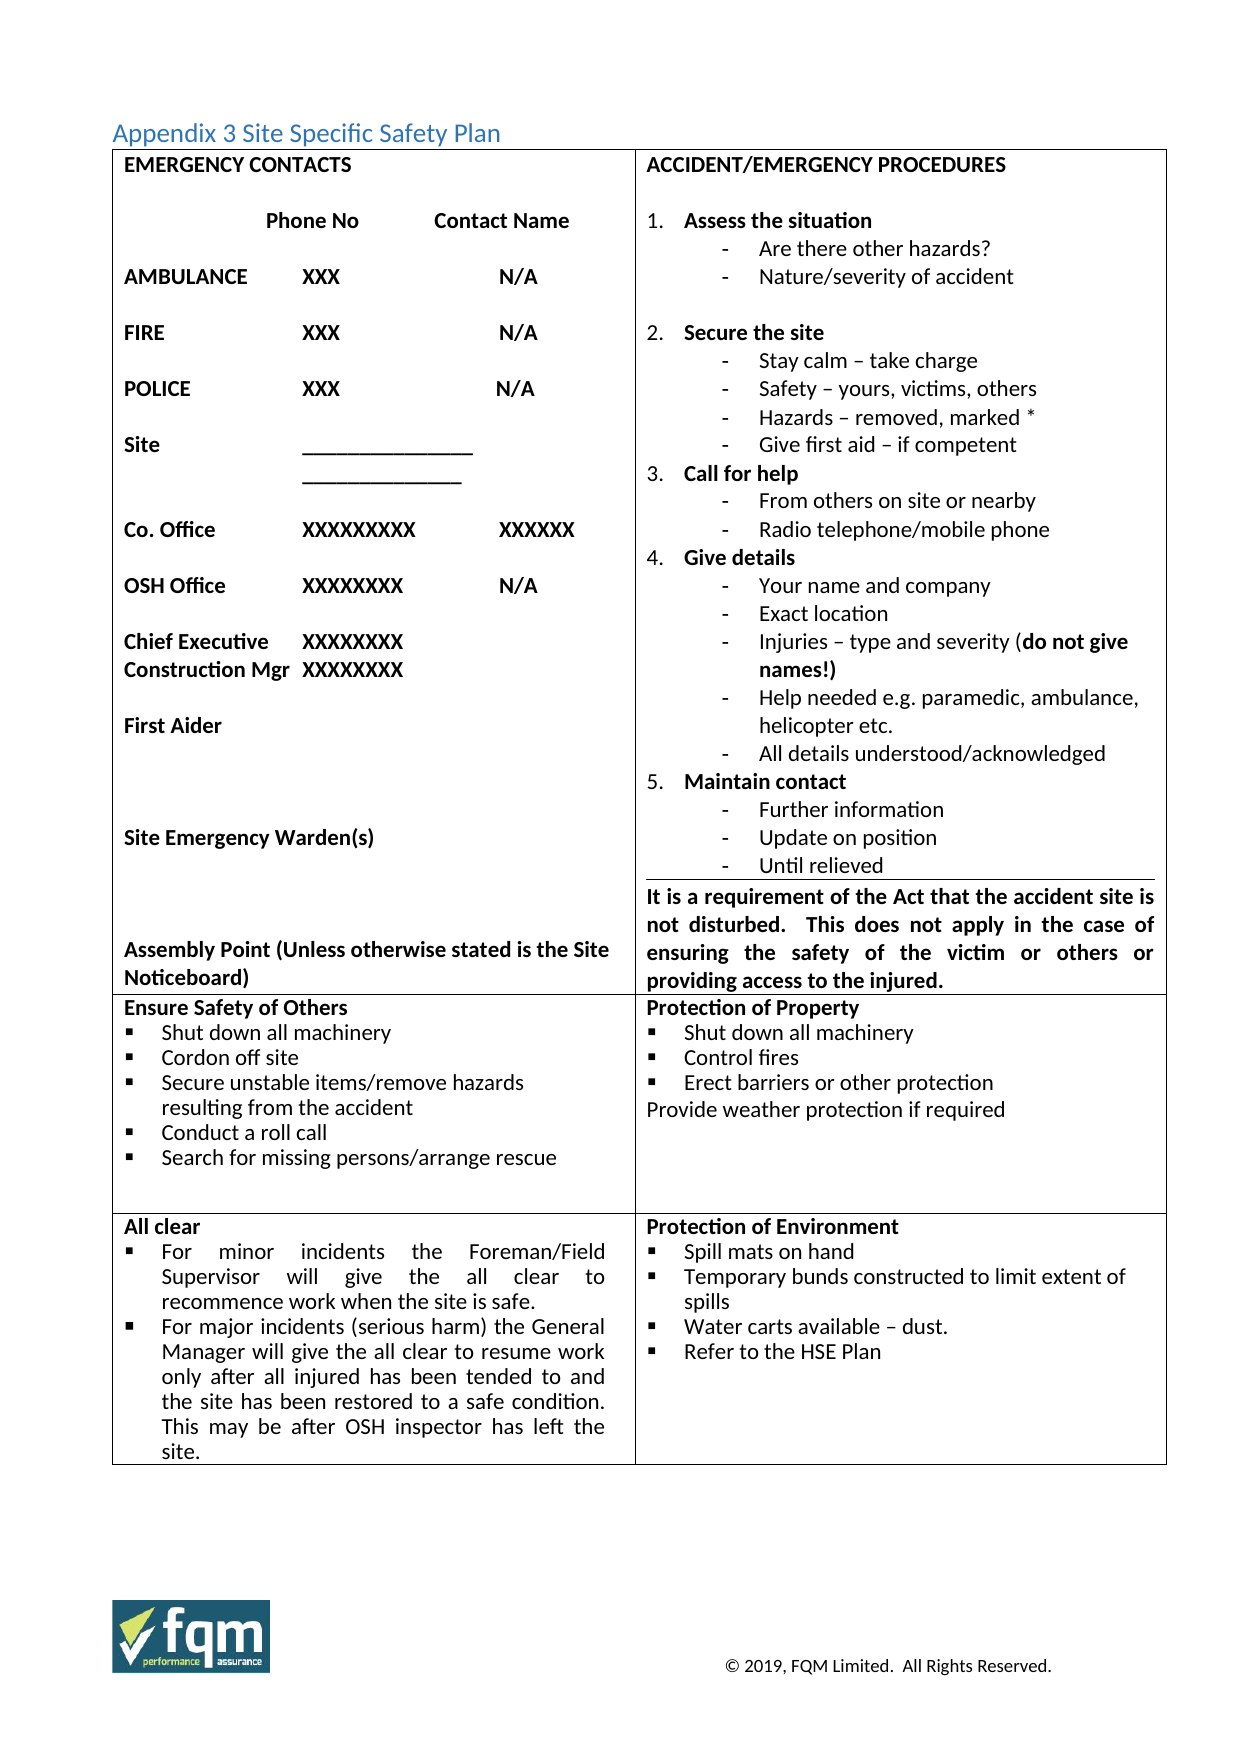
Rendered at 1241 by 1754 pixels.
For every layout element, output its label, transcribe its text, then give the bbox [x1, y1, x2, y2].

table_cell All clear For minor incidents the Foreman/Field Supervisor will give the all clear to recommence work when the site is safe. For major incidents (serious harm) the General Manager will give the all clear to resume work only after all injured has been tended to and the site has been restored to a safe condition. This may be after OSH inspector has left the site. [113, 1214, 635, 1464]
picture [112, 1600, 270, 1673]
table_cell Protection of Property Shut down all machinery Control fires Erect barriers or other protection Provide weather protection if required [636, 995, 1166, 1213]
subtitle Appendix 3 Site Specific Safety Plan [112, 116, 1166, 149]
table_cell Protection of Environment Spill mats on hand Temporary bunds constructed to limit extent of spills Water carts available – dust. Refer to the HSE Plan [636, 1214, 1166, 1464]
table_header ACCIDENT/EMERGENCY PROCEDURES Assess the situation Are there other hazards? Nature/severity of accident Secure the site Stay calm – take charge Safety – yours, victims, others Hazards – removed, marked * Give first aid – if competent Call for help From others on site or nearby Radio telephone/mobile phone Give details Your name and company Exact location Injuries – type and severity (do not give names!) Help needed e.g. paramedic, ambulance, helicopter etc. All details understood/acknowledged Maintain contact Further information Update on position Until relieved It is a requirement of the Act that the accident site is not disturbed. This does not apply in the case of ensuring the safety of the victim or others or providing access to the injured. [636, 150, 1166, 994]
table_header EMERGENCY CONTACTS Phone No Contact Name AMBULANCE XXX N/A FIRE XXX N/A POLICE XXX N/A Site _______________ ______________ Co. Office XXXXXXXXX XXXXXX OSH Office XXXXXXXX N/A Chief Executive XXXXXXXX Construction Mgr XXXXXXXX First Aider Site Emergency Warden(s) Assembly Point (Unless otherwise stated is the Site Noticeboard) [113, 150, 635, 994]
table_cell Ensure Safety of Others Shut down all machinery Cordon off site Secure unstable items/remove hazards resulting from the accident Conduct a roll call Search for missing persons/arrange rescue [113, 995, 635, 1213]
